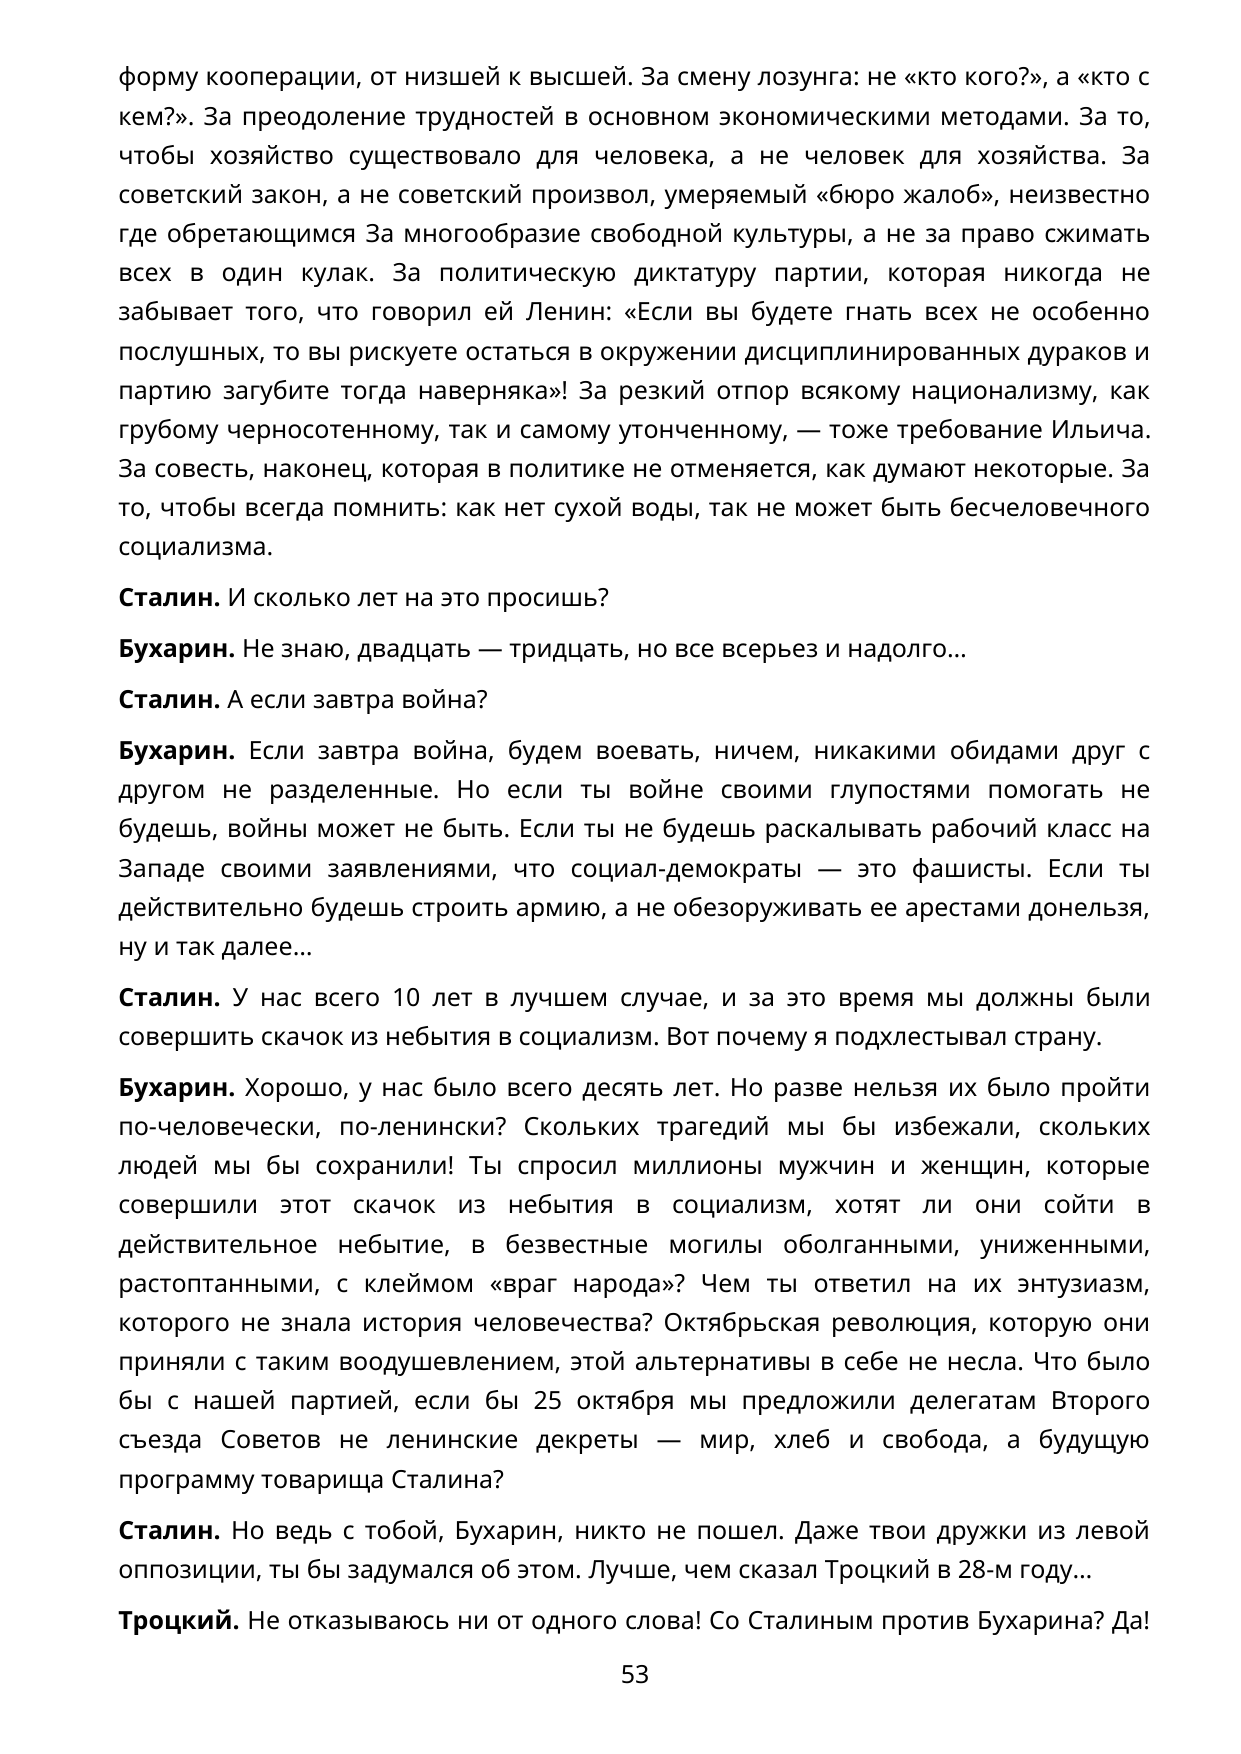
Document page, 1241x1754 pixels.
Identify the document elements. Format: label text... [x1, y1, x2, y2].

text Бухарин. Хорошо, у нас было всего десять лет. Но разве нельзя их было пройти по-человечески, по-ленински? Скольких трагедий мы бы избежали, скольких людей мы бы сохранили! Ты спросил миллионы мужчин и женщин, которые совершили этот скачок из небытия в социализм, хотят ли они сойти в действительное небытие, в безвестные могилы оболганными, униженными, растоптанными, с клеймом «враг народа»? Чем ты ответил на их энтузиазм, которого не знала история человечества? Октябрьская революция, которую они приняли с таким воодушевлением, этой альтернативы в себе не несла. Что было бы с нашей партией, если бы 25 октября мы предложили делегатам Второго съезда Советов не ленинские декреты — мир, хлеб и свобода, а будущую программу товарища Сталина? [118, 1070, 1152, 1495]
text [118, 1602, 1152, 1636]
text Сталин. Но ведь с тобой, Бухарин, никто не пошел. Даже твои дружки из левой оппозиции, ты бы задумался об этом. Лучше, чем сказал Троцкий в 28-м году… [118, 1512, 1152, 1586]
text Бухарин. Не знаю, двадцать — тридцать, но все всерьез и надолго… [118, 631, 1152, 665]
text Сталин. А если завтра война? [118, 682, 1152, 716]
text Сталин. И сколько лет на это просишь? [118, 580, 1152, 614]
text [118, 59, 1152, 563]
text Бухарин. Если завтра война, будем воевать, ничем, никакими обидами друг с другом не разделенные. Но если ты войне своими глупостями помогать не будешь, войны может не быть. Если ты не будешь раскалывать рабочий класс на Западе своими заявлениями, что социал-демократы — это фашисты. Если ты действительно будешь строить армию, а не обезоруживать ее арестами донельзя, ну и так далее… [118, 733, 1152, 963]
text Сталин. У нас всего 10 лет в лучшем случае, и за это время мы должны были совершить скачок из небытия в социализм. Вот почему я подхлестывал страну. [118, 979, 1152, 1053]
